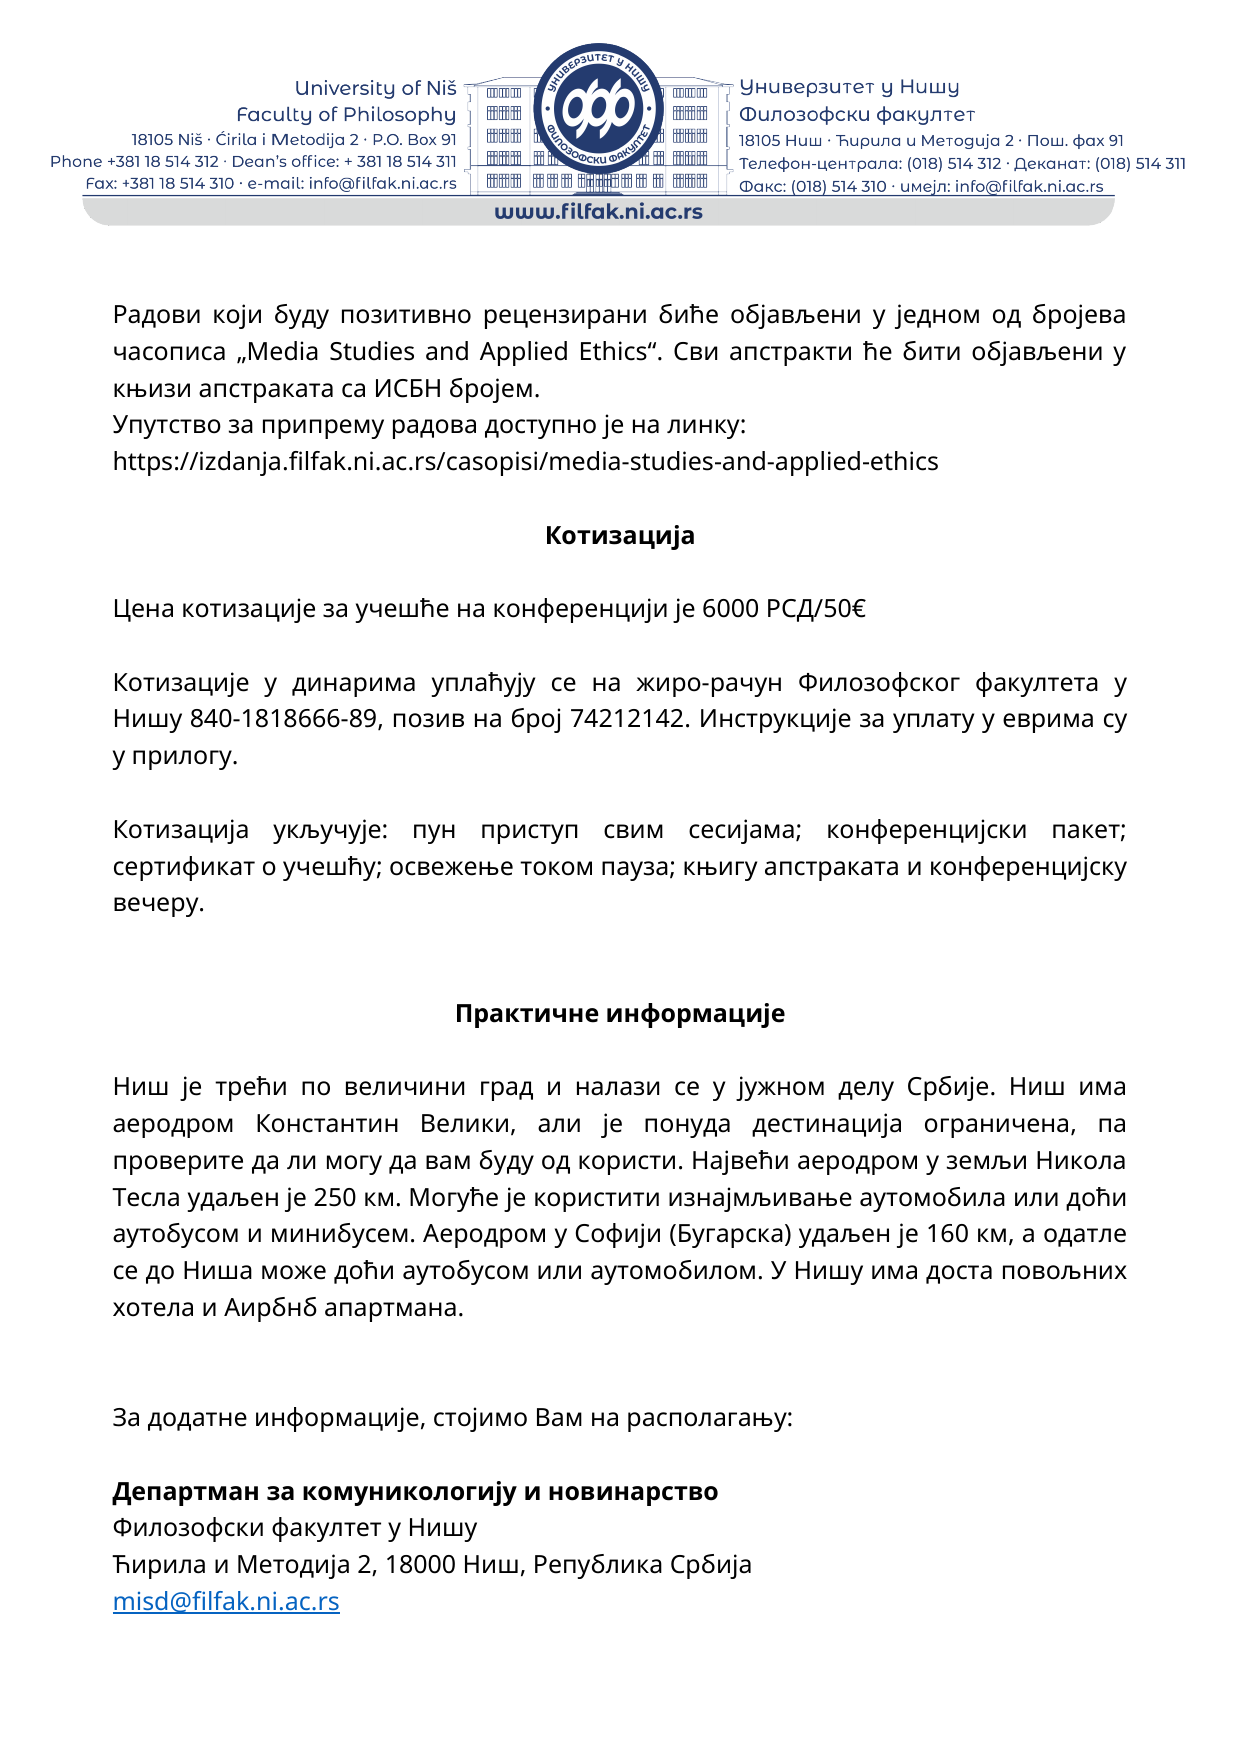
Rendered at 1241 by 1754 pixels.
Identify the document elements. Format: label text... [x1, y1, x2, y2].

text Радови који буду позитивно рецензирани биће објављени у једном од бројева часописа „Media Studies and Applied Ethics“. Сви апстракти ће бити објављени у књизи апстраката са ИСБН бројем. [112, 297, 1128, 404]
text Котизација укључује: пун приступ свим сесијама; конференцијски пакет; сертификат о учешћу; освежење током пауза; књигу апстраката и конференцијску вечеру. [112, 811, 1128, 919]
text Департман за комуникологију и новинарство [112, 1473, 1128, 1507]
text Упутство за припрему радова доступно је на линку: [112, 407, 1128, 441]
text Ћирила и Методија 2, 18000 Ниш, Република Србија [112, 1547, 1128, 1581]
text Котизације у динарима уплаћују се на жиро-рачун Филозофског факултета у Нишу 840-1818666-89, позив на број 74212142. Инструкције за уплату у еврима су у прилогу. [112, 664, 1128, 772]
text Ниш је трећи по величини град и налази се у јужном делу Србије. Ниш има аеродром Константин Велики, али је понуда дестинација ограничена, па проверите да ли могу да вам буду од користи. Највећи аеродром у земљи Никола Тесла удаљен је 250 км. Могуће је користити изнајмљивање аутомобила или доћи аутобусом и минибусем. Аеродром у Софији (Бугарска) удаљен је 160 км, а одатле се до Ниша може доћи аутобусом или аутомобилом. У Нишу има доста повољних хотела и Аирбнб апартмана. [112, 1069, 1128, 1323]
text Практичне информације [112, 995, 1128, 1029]
text Котизација [112, 517, 1128, 551]
picture [29, 41, 1211, 227]
text За додатне информације, стојимо Вам на располагању: [112, 1400, 1128, 1434]
text Филозофски факултет у Нишу [112, 1510, 1128, 1544]
text misd@filfak.ni.ac.rs [112, 1584, 1128, 1618]
text Цена котизације за учешће на конференцији је 6000 РСД/50€ [112, 591, 1128, 625]
text https://izdanja.filfak.ni.ac.rs/casopisi/media-studies-and-applied-ethics [112, 444, 1128, 478]
